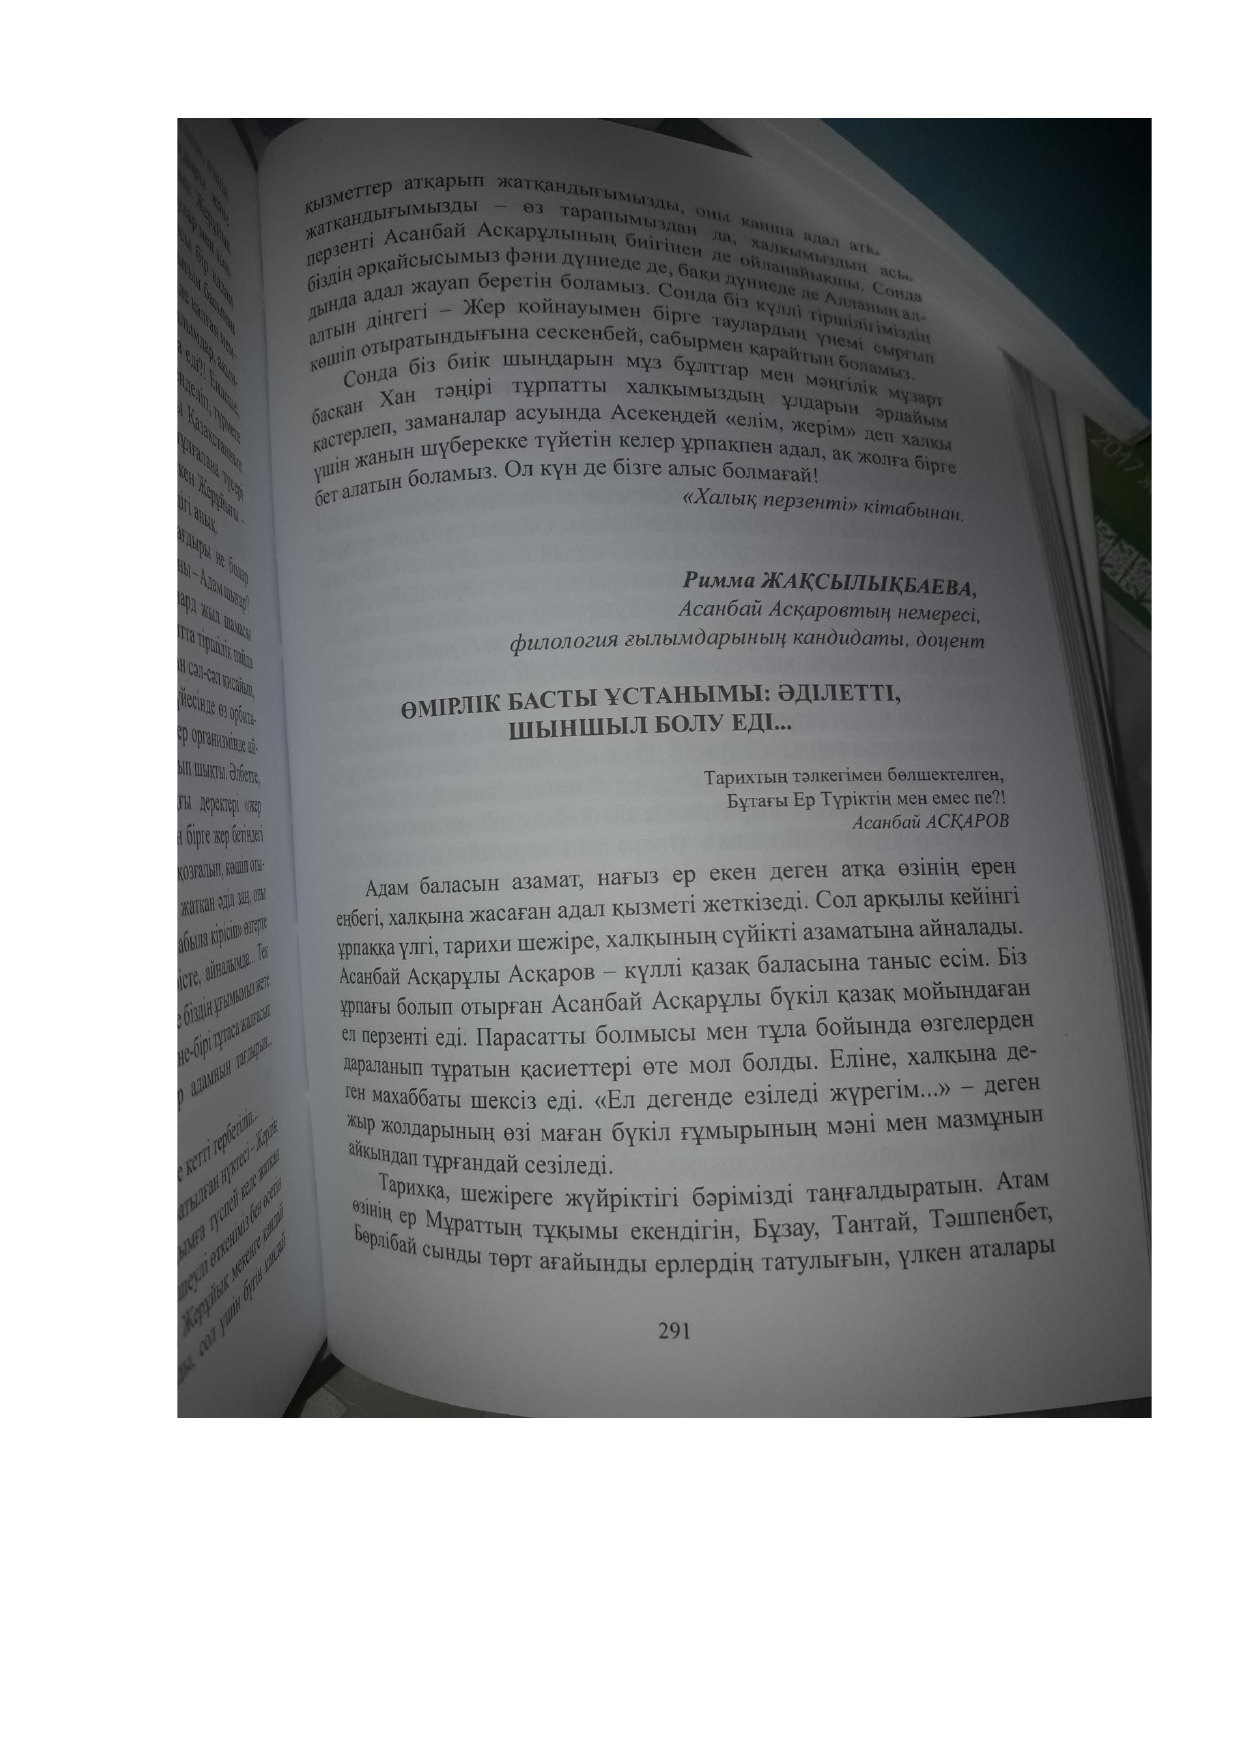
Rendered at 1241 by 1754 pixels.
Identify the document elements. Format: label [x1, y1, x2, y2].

picture [177, 118, 1152, 1418]
